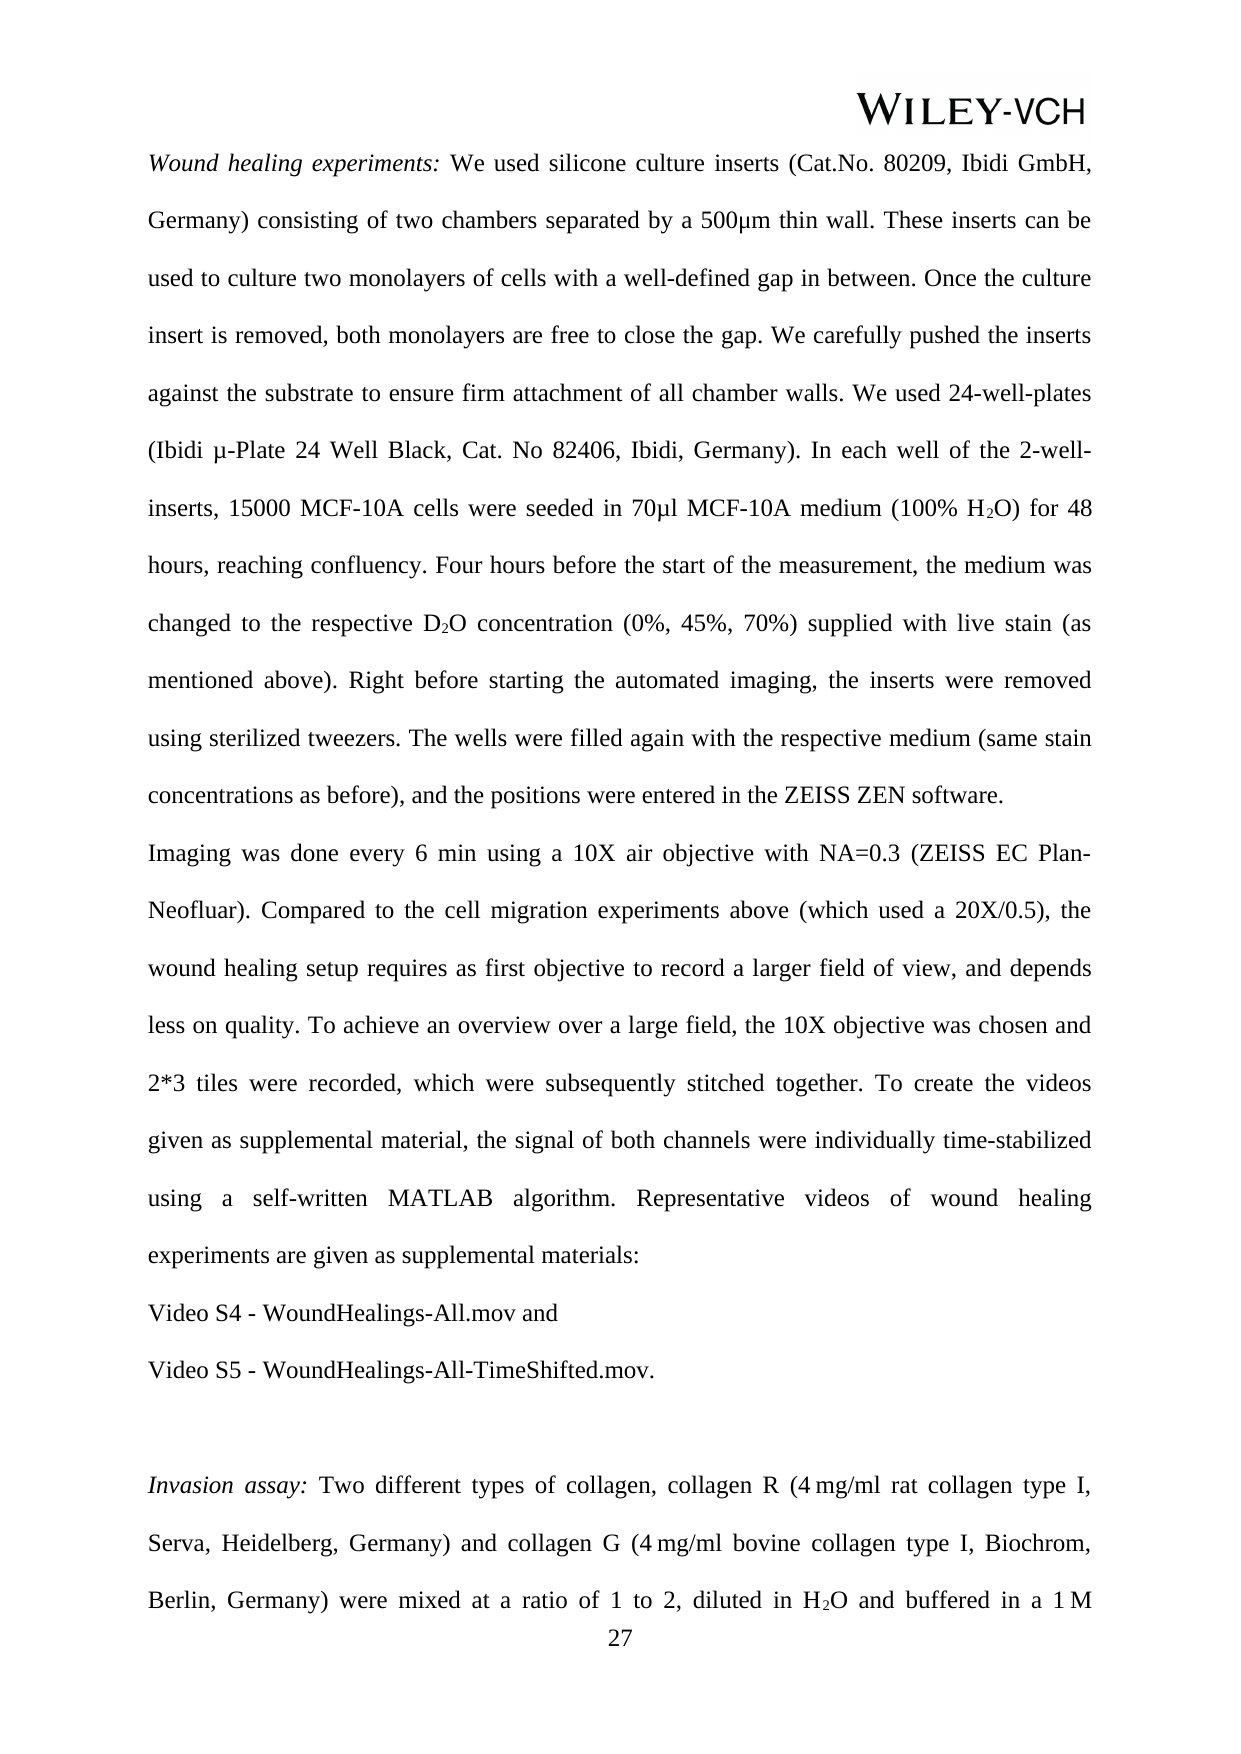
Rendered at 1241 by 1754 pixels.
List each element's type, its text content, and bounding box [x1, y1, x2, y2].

text Video S5 - WoundHealings-All-TimeShifted.mov. [148, 1355, 1093, 1384]
text Wound healing experiments: We used silicone culture inserts (Cat.No. 80209, Ibidi GmbH, Germany) consisting of two chambers separated by a 500μm thin wall. These inserts can be used to culture two monolayers of cells with a well-defined gap in between. Once the culture insert is removed, both monolayers are free to close the gap. We carefully pushed the inserts against the substrate to ensure firm attachment of all chamber walls. We used 24-well-plates (Ibidi µ-Plate 24 Well Black, Cat. No 82406, Ibidi, Germany). In each well of the 2-well-inserts, 15000 MCF-10A cells were seeded in 70µl MCF-10A medium (100% H2O) for 48 hours, reaching confluency. Four hours before the start of the measurement, the medium was changed to the respective D2O concentration (0%, 45%, 70%) supplied with live stain (as mentioned above). Right before starting the automated imaging, the inserts were removed using sterilized tweezers. The wells were filled again with the respective medium (same stain concentrations as before), and the positions were entered in the ZEISS ZEN software. [148, 148, 1093, 809]
text Imaging was done every 6 min using a 10X air objective with NA=0.3 (ZEISS EC Plan-Neofluar). Compared to the cell migration experiments above (which used a 20X/0.5), the wound healing setup requires as first objective to record a larger field of view, and depends less on quality. To achieve an overview over a large field, the 10X objective was chosen and 2*3 tiles were recorded, which were subsequently stitched together. To create the videos given as supplemental material, the signal of both channels were individually time-stabilized using a self-written MATLAB algorithm. Representative videos of wound healing experiments are given as supplemental materials: [148, 838, 1093, 1269]
picture [848, 73, 1093, 142]
text Video S4 - WoundHealings-All.mov and [148, 1298, 1093, 1326]
